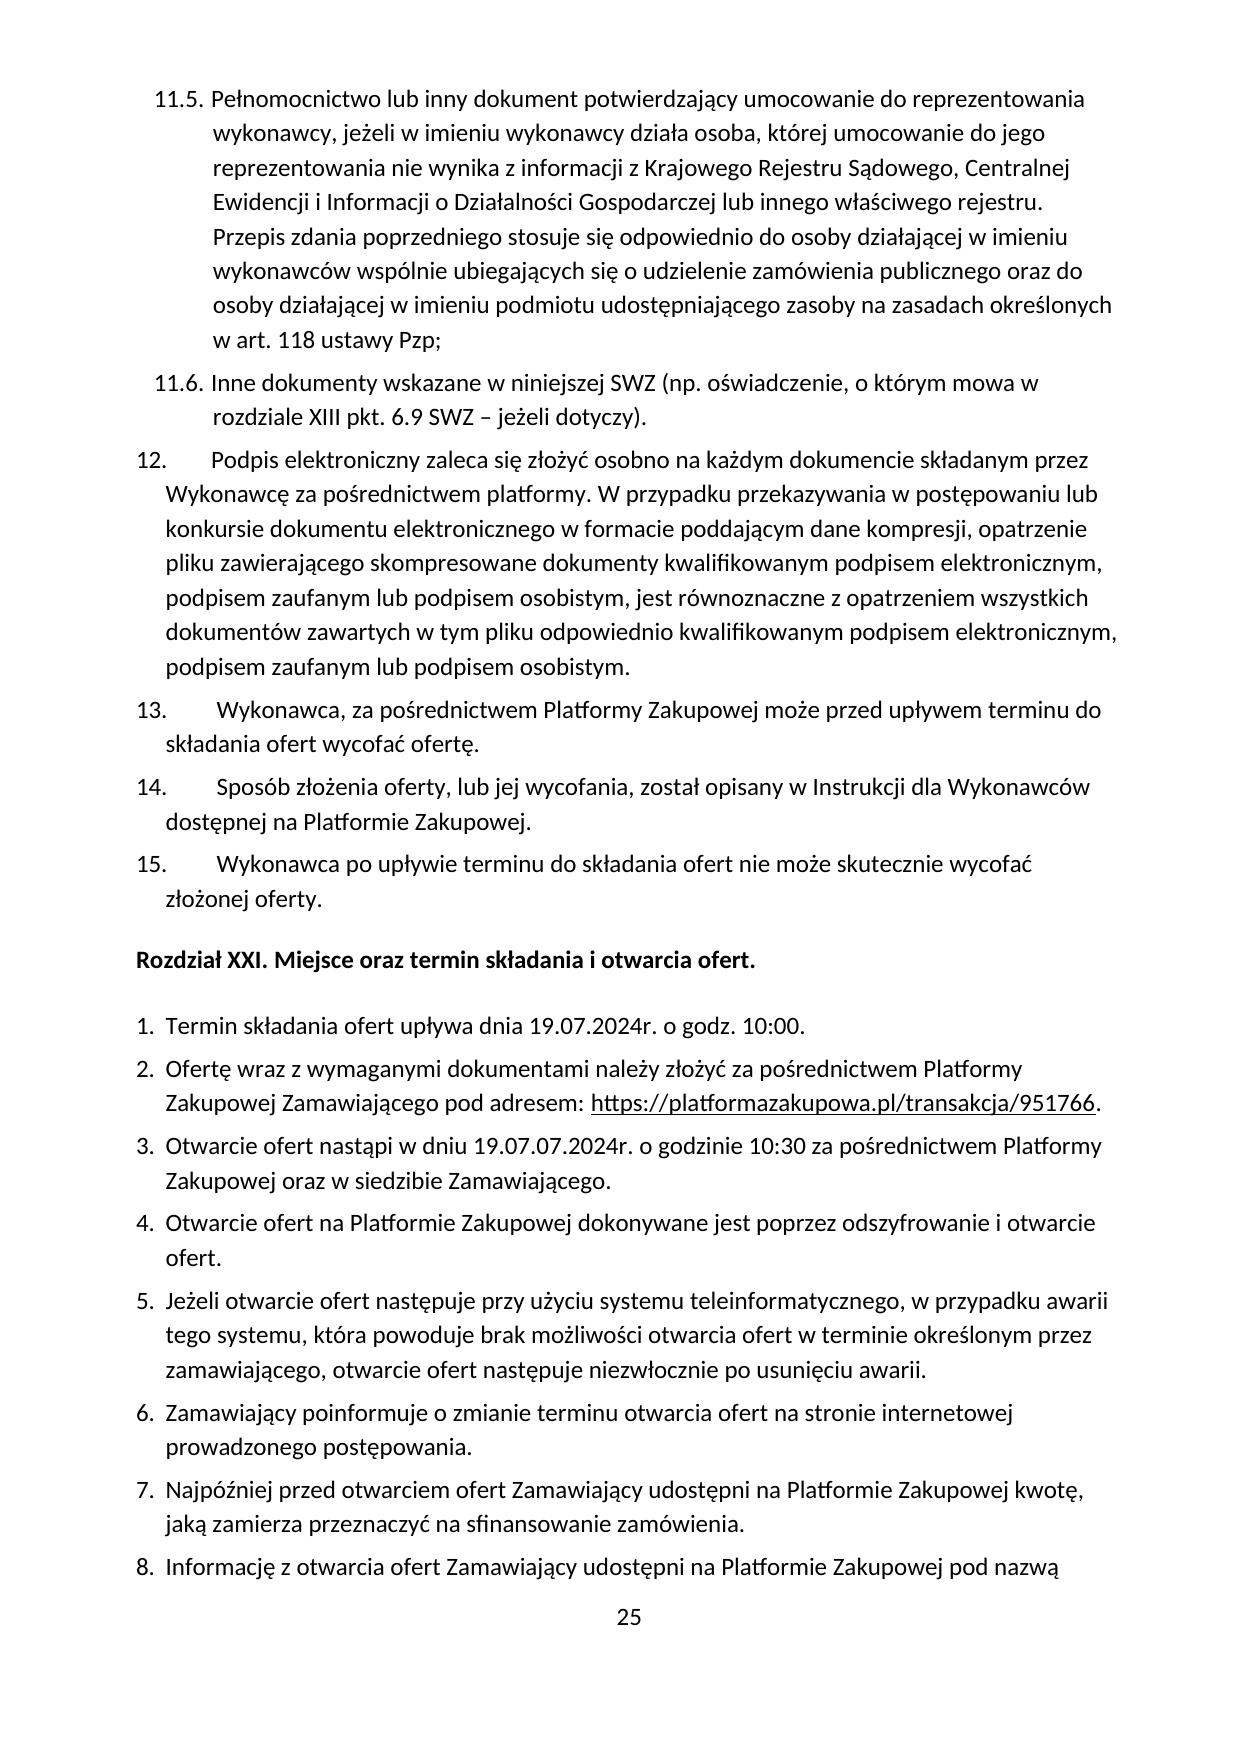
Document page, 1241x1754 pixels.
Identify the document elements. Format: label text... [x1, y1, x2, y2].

subtitle Miejsce oraz termin składania i otwarcia ofert. [136, 944, 1122, 975]
list Jeżeli otwarcie ofert następuje przy użyciu systemu teleinformatycznego, w przypadku awarii tego systemu, która powoduje brak możliwości otwarcia ofert w terminie określonym przez zamawiającego, otwarcie ofert następuje niezwłocznie po usunięciu awarii. [136, 1285, 1122, 1384]
list Zamawiający poinformuje o zmianie terminu otwarcia ofert na stronie internetowej prowadzonego postępowania. [136, 1397, 1122, 1462]
list Inne dokumenty wskazane w niniejszej SWZ (np. oświadczenie, o którym mowa w rozdziale XIII pkt. 6.9 SWZ – jeżeli dotyczy). [153, 367, 1122, 432]
list Wykonawca, za pośrednictwem Platformy Zakupowej może przed upływem terminu do składania ofert wycofać ofertę. [136, 694, 1122, 759]
list Otwarcie ofert nastąpi w dniu 19.07.07.2024r. o godzinie 10:30 za pośrednictwem Platformy Zakupowej oraz w siedzibie Zamawiającego. [136, 1130, 1122, 1195]
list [136, 1551, 1122, 1582]
list Sposób złożenia oferty, lub jej wycofania, został opisany w Instrukcji dla Wykonawców dostępnej na Platformie Zakupowej. [136, 771, 1122, 836]
list Ofertę wraz z wymaganymi dokumentami należy złożyć za pośrednictwem Platformy Zakupowej Zamawiającego pod adresem: https://platformazakupowa.pl/transakcja/951766. [136, 1053, 1122, 1118]
list Pełnomocnictwo lub inny dokument potwierdzający umocowanie do reprezentowania wykonawcy, jeżeli w imieniu wykonawcy działa osoba, której umocowanie do jego reprezentowania nie wynika z informacji z Krajowego Rejestru Sądowego, Centralnej Ewidencji i Informacji o Działalności Gospodarczej lub innego właściwego rejestru. Przepis zdania poprzedniego stosuje się odpowiednio do osoby działającej w imieniu wykonawców wspólnie ubiegających się o udzielenie zamówienia publicznego oraz do osoby działającej w imieniu podmiotu udostępniającego zasoby na zasadach określonych w art. 118 ustawy Pzp; [153, 83, 1122, 354]
list Termin składania ofert upływa dnia 19.07.2024r. o godz. 10:00. [136, 1010, 1122, 1041]
list Otwarcie ofert na Platformie Zakupowej dokonywane jest poprzez odszyfrowanie i otwarcie ofert. [136, 1208, 1122, 1273]
list Wykonawca po upływie terminu do składania ofert nie może skutecznie wycofać złożonej oferty. [136, 848, 1122, 913]
list Podpis elektroniczny zaleca się złożyć osobno na każdym dokumencie składanym przez Wykonawcę za pośrednictwem platformy. W przypadku przekazywania w postępowaniu lub konkursie dokumentu elektronicznego w formacie poddającym dane kompresji, opatrzenie pliku zawierającego skompresowane dokumenty kwalifikowanym podpisem elektronicznym, podpisem zaufanym lub podpisem osobistym, jest równoznaczne z opatrzeniem wszystkich dokumentów zawartych w tym pliku odpowiednio kwalifikowanym podpisem elektronicznym, podpisem zaufanym lub podpisem osobistym. [136, 444, 1122, 682]
list Najpóźniej przed otwarciem ofert Zamawiający udostępni na Platformie Zakupowej kwotę, jaką zamierza przeznaczyć na sfinansowanie zamówienia. [136, 1474, 1122, 1539]
